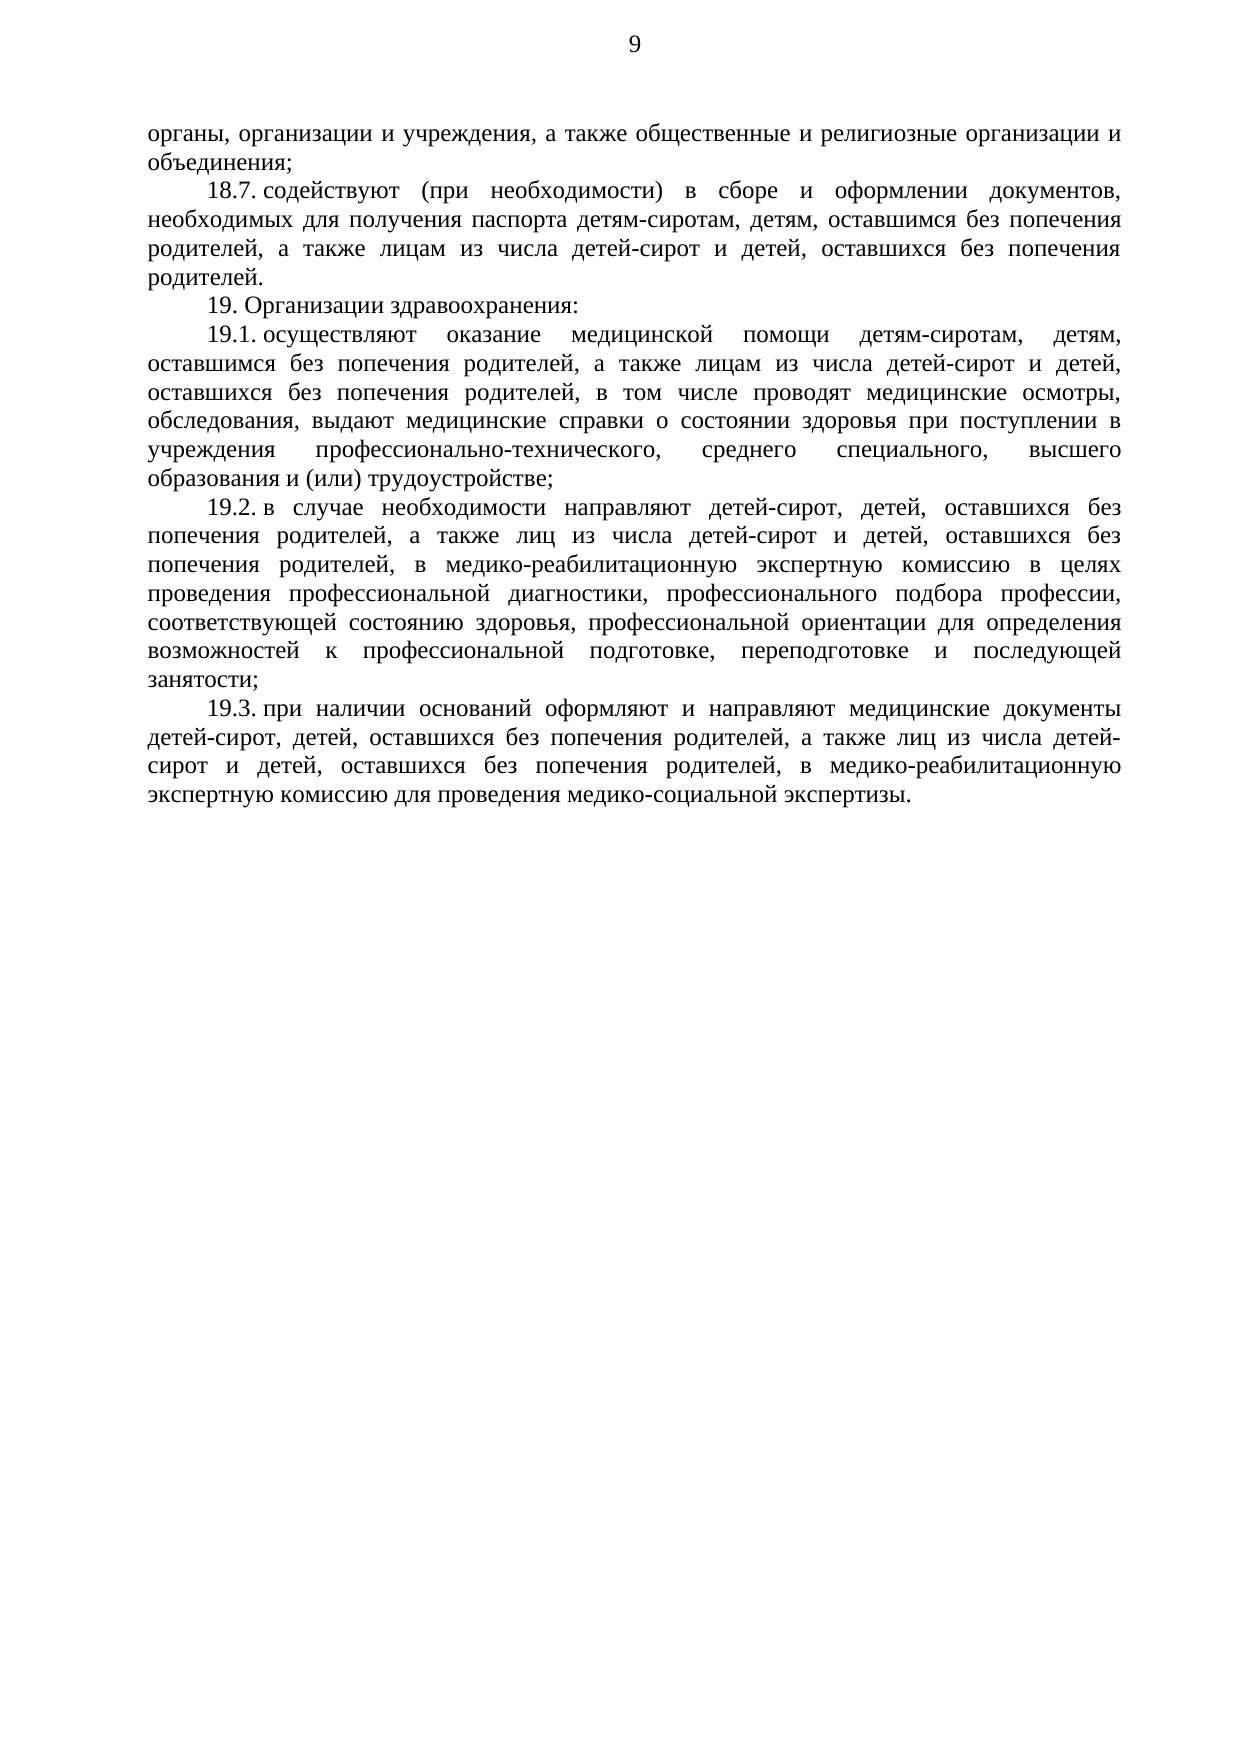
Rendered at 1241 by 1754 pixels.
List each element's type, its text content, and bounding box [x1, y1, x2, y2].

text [147, 118, 1122, 176]
text 19.2. в случае необходимости направляют детей-сирот, детей, оставшихся без попечения родителей, а также лиц из числа детей-сирот и детей, оставшихся без попечения родителей, в медико-реабилитационную экспертную комиссию в целях проведения профессиональной диагностики, профессионального подбора профессии, соответствующей состоянию здоровья, профессиональной ориентации для определения возможностей к профессиональной подготовке, переподготовке и последующей занятости; [147, 492, 1122, 693]
text 19.3. при наличии оснований оформляют и направляют медицинские документы детей-сирот, детей, оставшихся без попечения родителей, а также лиц из числа детей-сирот и детей, оставшихся без попечения родителей, в медико-реабилитационную экспертную комиссию для проведения медико-социальной экспертизы. [147, 693, 1122, 808]
text 18.7. содействуют (при необходимости) в сборе и оформлении документов, необходимых для получения паспорта детям-сиротам, детям, оставшимся без попечения родителей, а также лицам из числа детей-сирот и детей, оставшихся без попечения родителей. [147, 176, 1122, 291]
text 19.1. осуществляют оказание медицинской помощи детям-сиротам, детям, оставшимся без попечения родителей, а также лицам из числа детей-сирот и детей, оставшихся без попечения родителей, в том числе проводят медицинские осмотры, обследования, выдают медицинские справки о состоянии здоровья при поступлении в учреждения профессионально-технического, среднего специального, высшего образования и (или) трудоустройстве; [147, 319, 1122, 492]
text 19. Организации здравоохранения: [147, 291, 1122, 319]
